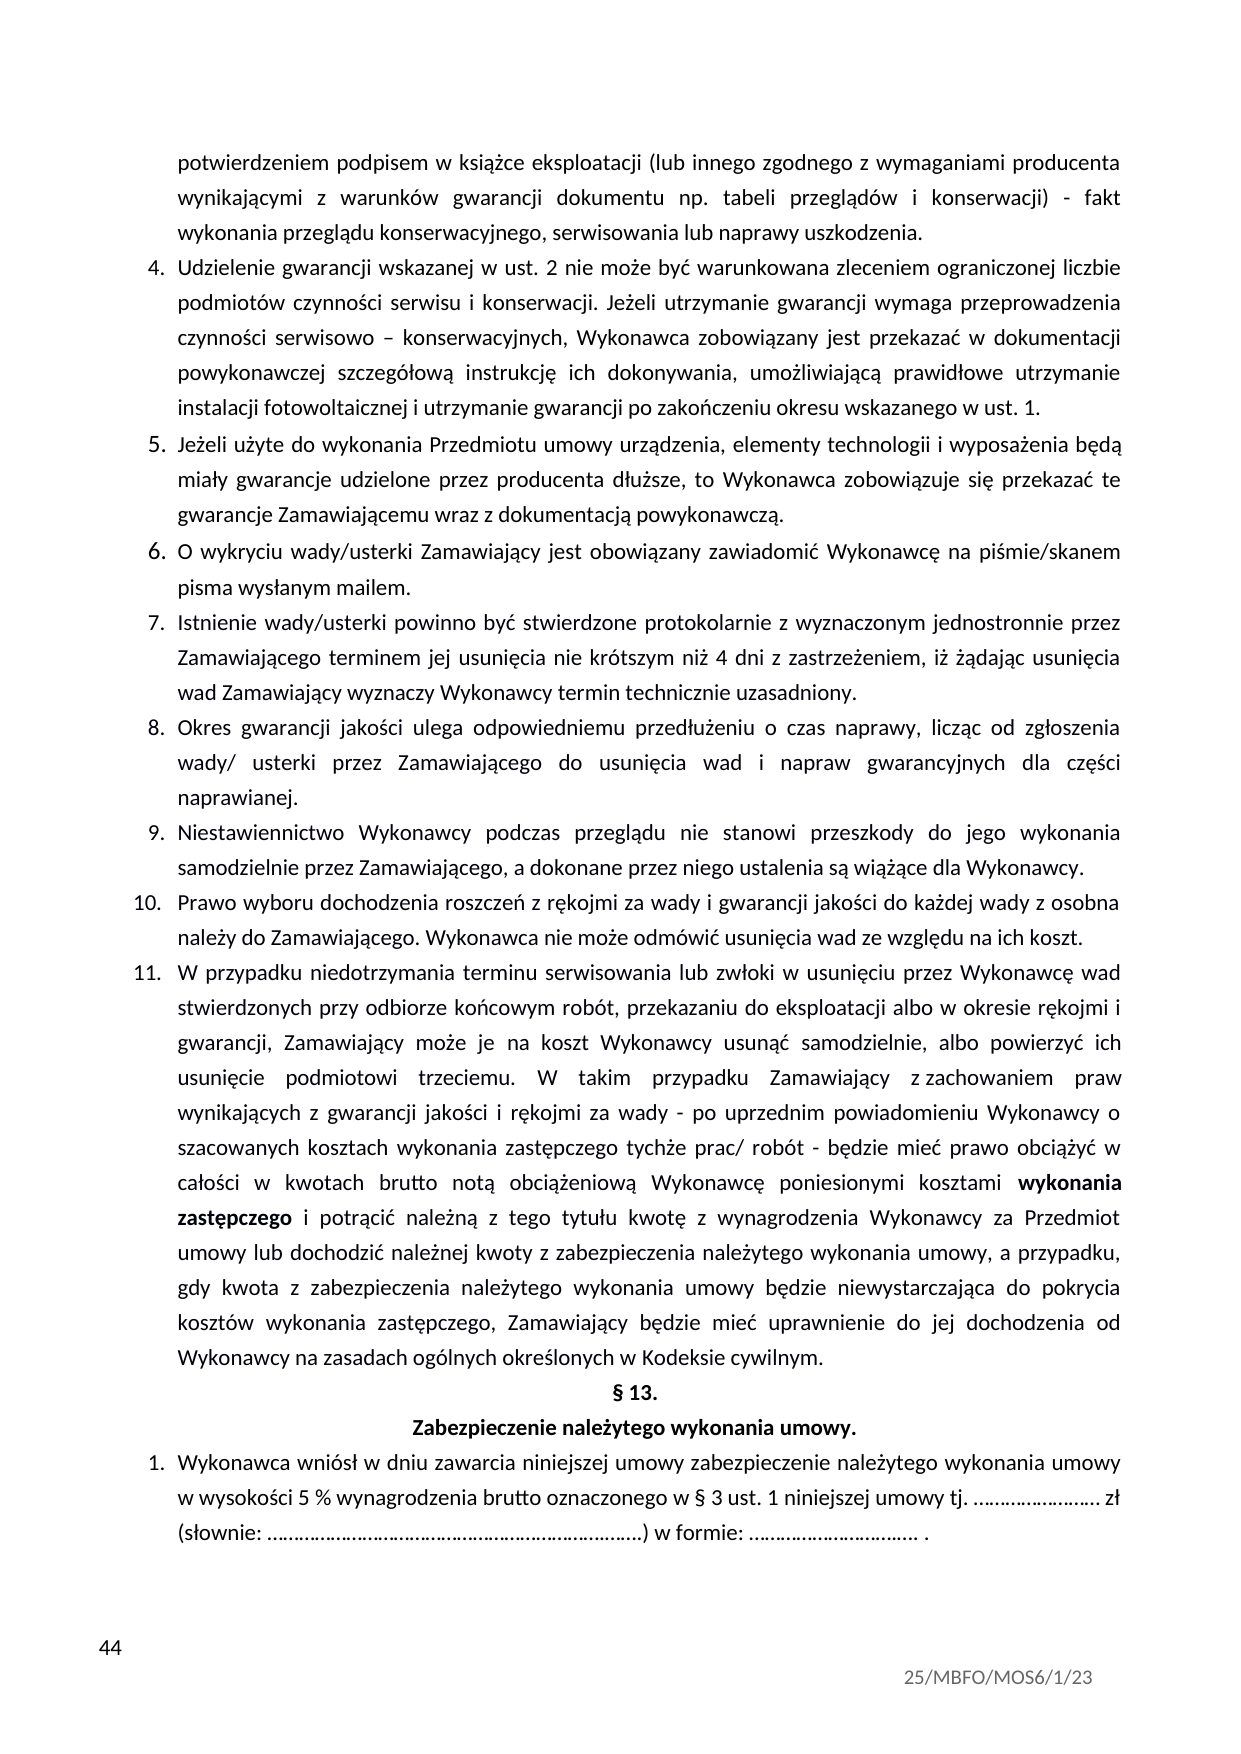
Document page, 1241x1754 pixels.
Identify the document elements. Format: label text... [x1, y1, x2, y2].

text § 13. [148, 1378, 1122, 1406]
list Prawo wyboru dochodzenia roszczeń z rękojmi za wady i gwarancji jakości do każdej wady z osobna należy do Zamawiającego. Wykonawca nie może odmówić usunięcia wad ze względu na ich koszt. [133, 888, 1122, 951]
list Okres gwarancji jakości ulega odpowiedniemu przedłużeniu o czas naprawy, licząc od zgłoszenia wady/ usterki przez Zamawiającego do usunięcia wad i napraw gwarancyjnych dla części naprawianej. [148, 713, 1122, 811]
list Udzielenie gwarancji wskazanej w ust. 2 nie może być warunkowana zleceniem ograniczonej liczbie podmiotów czynności serwisu i konserwacji. Jeżeli utrzymanie gwarancji wymaga przeprowadzenia czynności serwisowo – konserwacyjnych, Wykonawca zobowiązany jest przekazać w dokumentacji powykonawczej szczegółową instrukcję ich dokonywania, umożliwiającą prawidłowe utrzymanie instalacji fotowoltaicznej i utrzymanie gwarancji po zakończeniu okresu wskazanego w ust. 1. [148, 253, 1122, 421]
list Wykonawca wniósł w dniu zawarcia niniejszej umowy zabezpieczenie należytego wykonania umowy w wysokości 5 % wynagrodzenia brutto oznaczonego w § 3 ust. 1 niniejszej umowy tj. …………………… zł (słownie: ……………………………………………………….…….) w formie: ……………………….…. . [148, 1448, 1122, 1546]
list O wykryciu wady/usterki Zamawiający jest obowiązany zawiadomić Wykonawcę na piśmie/skanem pisma wysłanym mailem. [148, 535, 1122, 601]
list Niestawiennictwo Wykonawcy podczas przeglądu nie stanowi przeszkody do jego wykonania samodzielnie przez Zamawiającego, a dokonane przez niego ustalenia są wiążące dla Wykonawcy. [148, 818, 1122, 881]
list W przypadku niedotrzymania terminu serwisowania lub zwłoki w usunięciu przez Wykonawcę wad stwierdzonych przy odbiorze końcowym robót, przekazaniu do eksploatacji albo w okresie rękojmi i gwarancji, Zamawiający może je na koszt Wykonawcy usunąć samodzielnie, albo powierzyć ich usunięcie podmiotowi trzeciemu. W takim przypadku Zamawiający z zachowaniem praw wynikających z gwarancji jakości i rękojmi za wady - po uprzednim powiadomieniu Wykonawcy o szacowanych kosztach wykonania zastępczego tychże prac/ robót - będzie mieć prawo obciążyć w całości w kwotach brutto notą obciążeniową Wykonawcę poniesionymi kosztami wykonania zastępczego i potrącić należną z tego tytułu kwotę z wynagrodzenia Wykonawcy za Przedmiot umowy lub dochodzić należnej kwoty z zabezpieczenia należytego wykonania umowy, a przypadku, gdy kwota z zabezpieczenia należytego wykonania umowy będzie niewystarczająca do pokrycia kosztów wykonania zastępczego, Zamawiający będzie mieć uprawnienie do jej dochodzenia od Wykonawcy na zasadach ogólnych określonych w Kodeksie cywilnym. [133, 958, 1122, 1371]
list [148, 148, 1122, 246]
list Istnienie wady/usterki powinno być stwierdzone protokolarnie z wyznaczonym jednostronnie przez Zamawiającego terminem jej usunięcia nie krótszym niż 4 dni z zastrzeżeniem, iż żądając usunięcia wad Zamawiający wyznaczy Wykonawcy termin technicznie uzasadniony. [148, 608, 1122, 706]
text Zabezpieczenie należytego wykonania umowy. [148, 1413, 1122, 1441]
list Jeżeli użyte do wykonania Przedmiotu umowy urządzenia, elementy technologii i wyposażenia będą miały gwarancje udzielone przez producenta dłuższe, to Wykonawca zobowiązuje się przekazać te gwarancje Zamawiającemu wraz z dokumentacją powykonawczą. [148, 428, 1122, 528]
